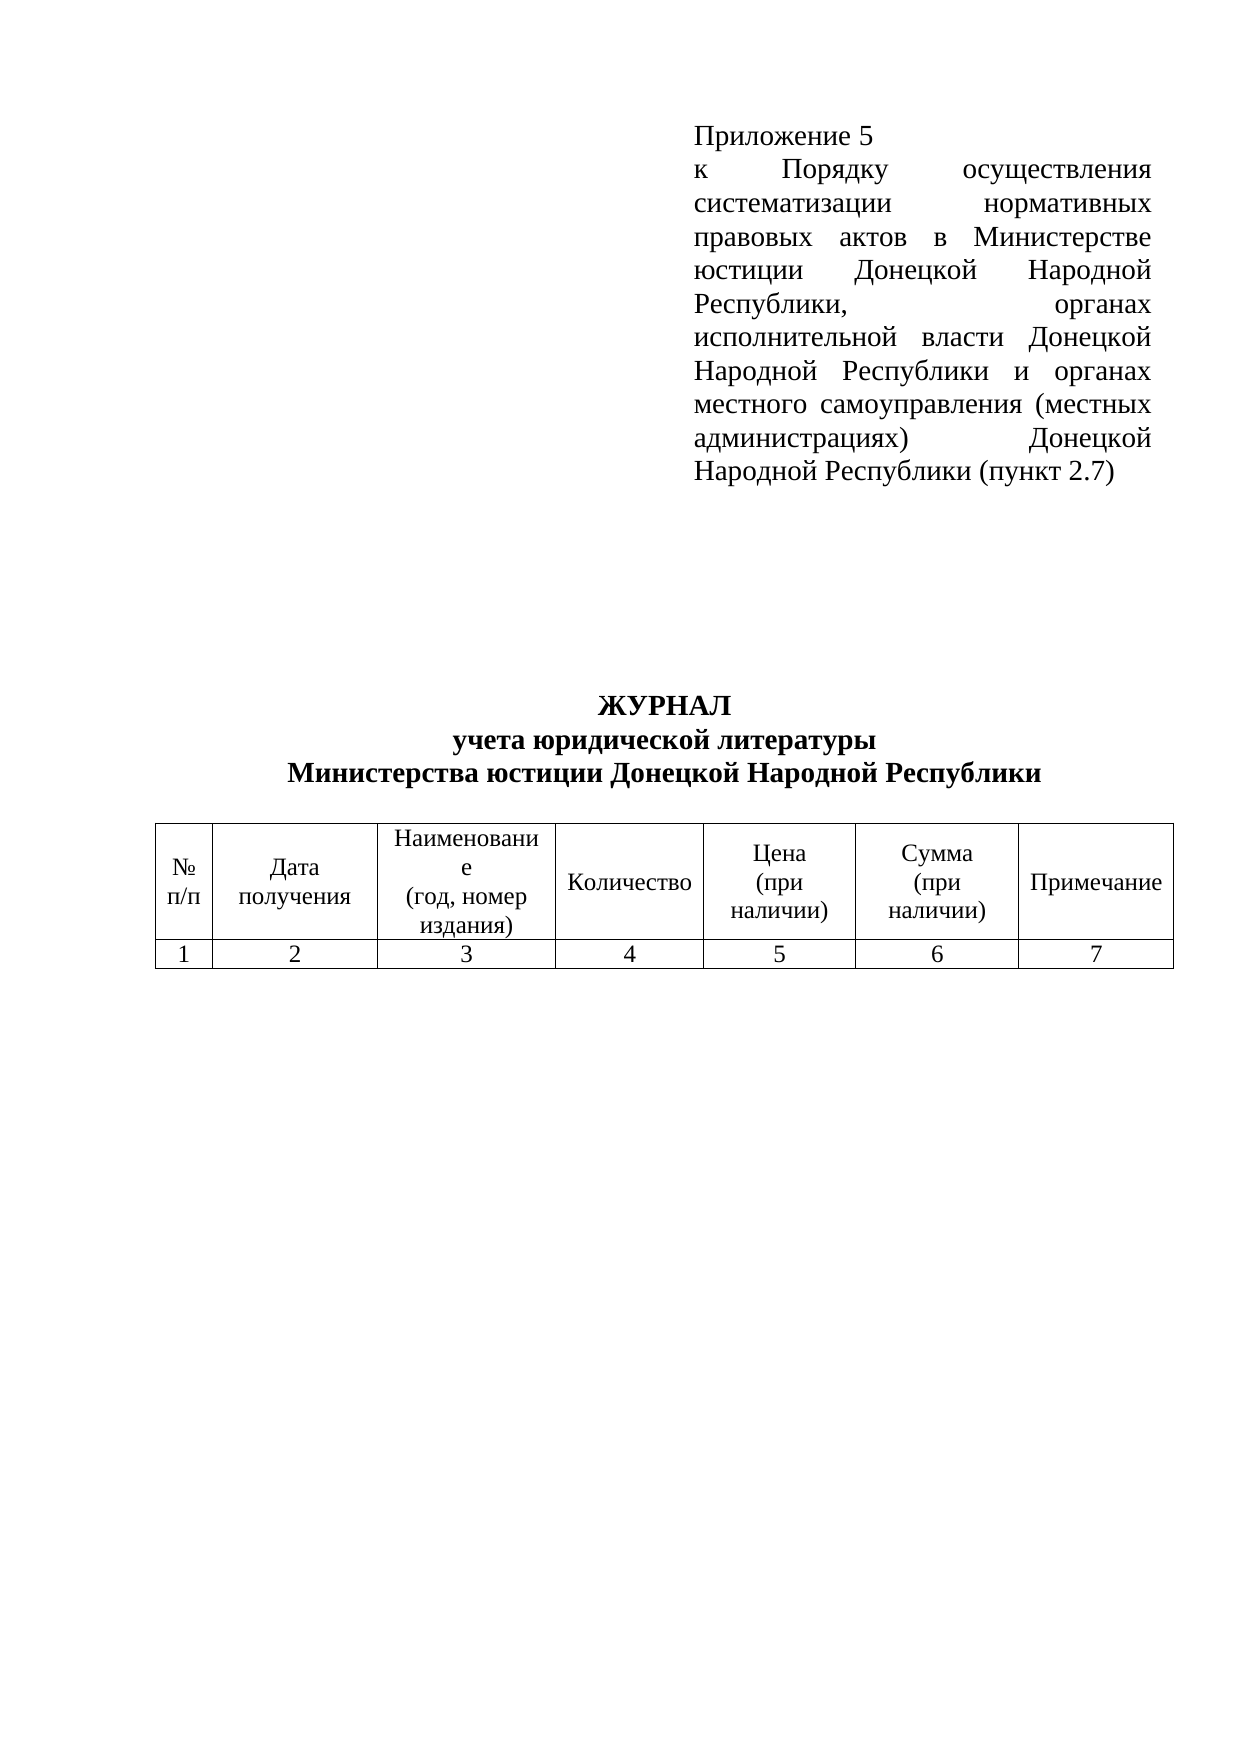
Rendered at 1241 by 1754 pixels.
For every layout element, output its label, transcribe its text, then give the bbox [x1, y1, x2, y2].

text ЖУРНАЛ [177, 688, 1152, 722]
table_header Цена (при наличии) [704, 824, 855, 938]
text Приложение 5 [693, 118, 1152, 152]
table_header № п/п [156, 824, 212, 938]
text к Порядку осуществления систематизации нормативных правовых актов в Министерстве юстиции Донецкой Народной Республики, органах исполнительной власти Донецкой Народной Республики и органах местного самоуправления (местных администрациях) Донецкой Народной Республики (пункт 2.7) [693, 152, 1152, 487]
table_cell 2 [213, 940, 377, 968]
text Министерства юстиции Донецкой Народной Республики [177, 755, 1152, 789]
table_header Сумма (при наличии) [856, 824, 1018, 938]
table_header Примечание [1019, 824, 1173, 938]
text учета юридической литературы [177, 722, 1152, 755]
table_header Количество [556, 824, 703, 938]
table_cell 1 [156, 940, 212, 968]
table_cell 7 [1019, 940, 1173, 968]
table_cell 6 [856, 940, 1018, 968]
table_cell 3 [378, 940, 555, 968]
table_cell 4 [556, 940, 703, 968]
table_cell 5 [704, 940, 855, 968]
table_header Наименование (год, номер издания) [378, 824, 555, 938]
table_header Дата получения [213, 824, 377, 938]
